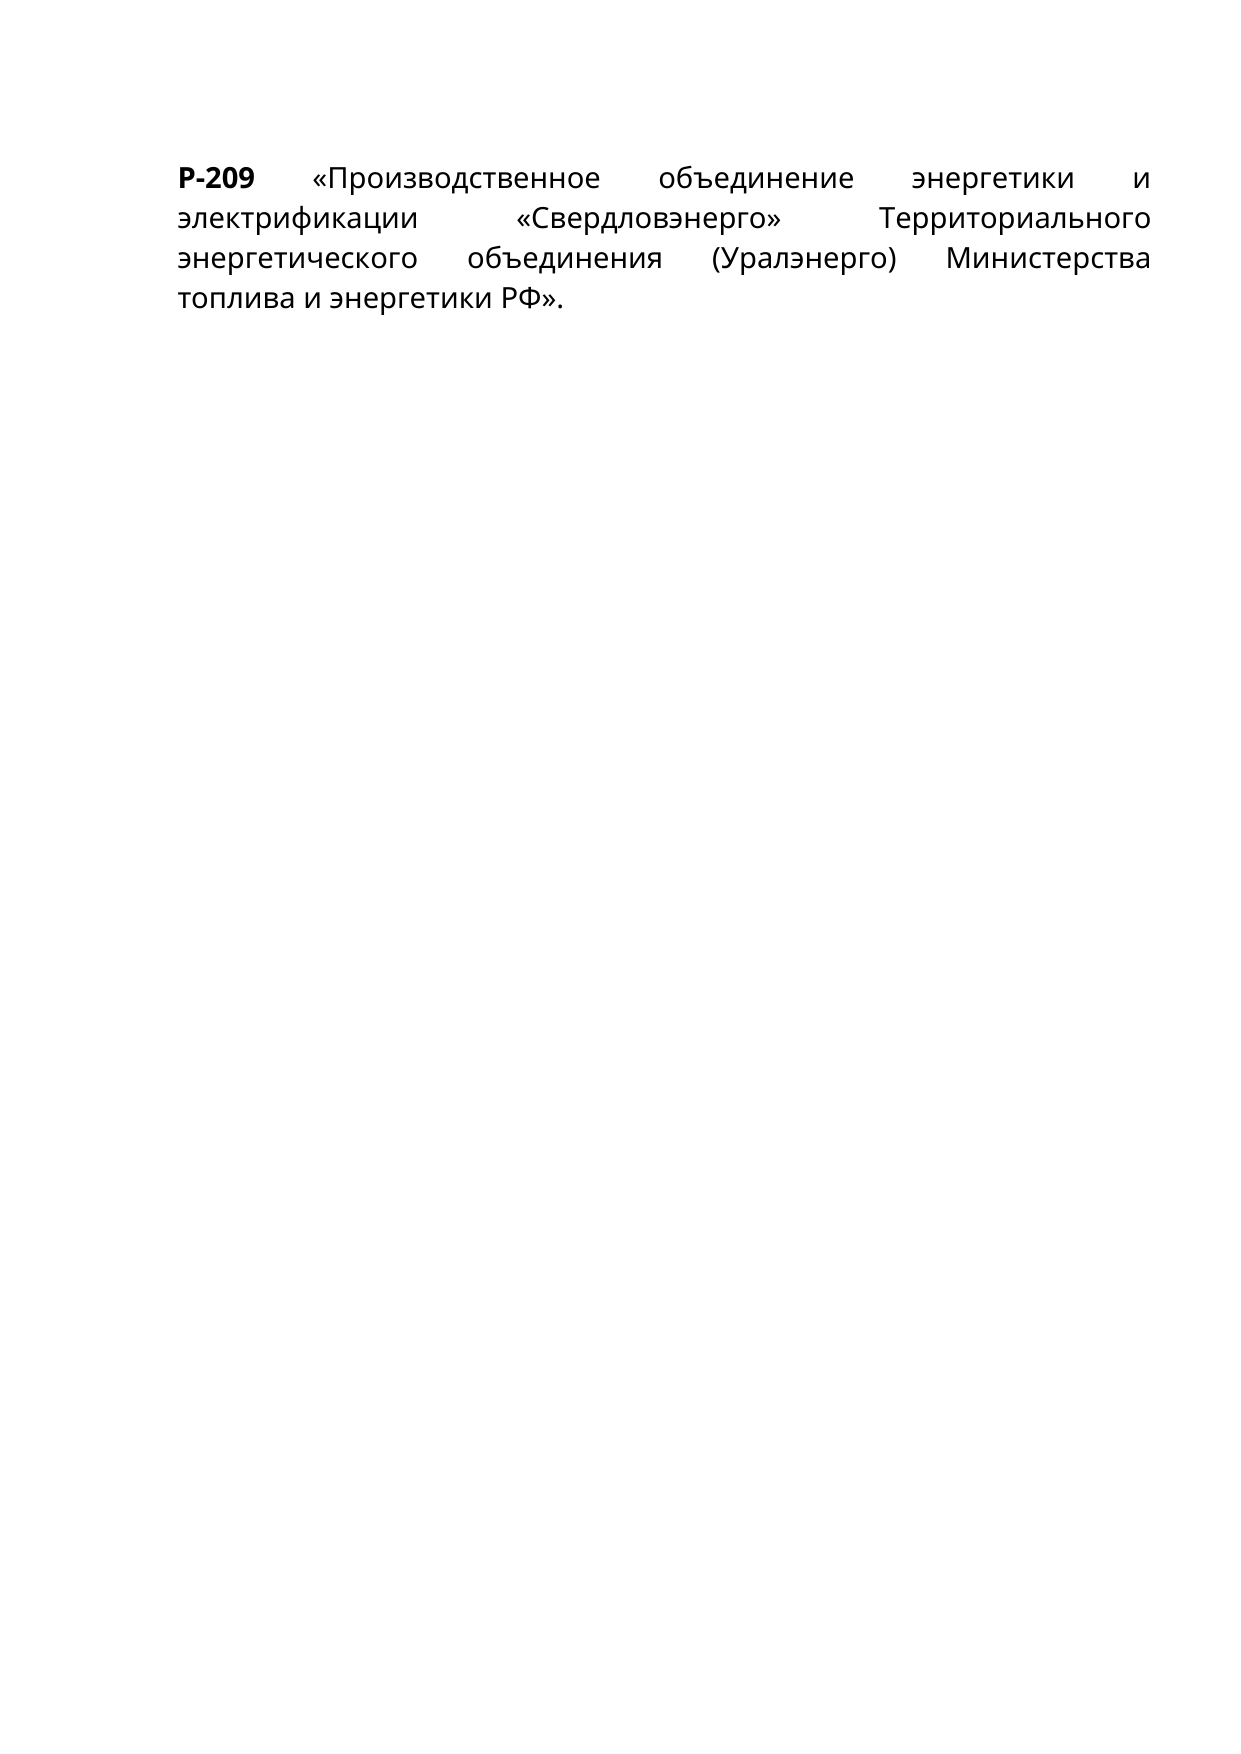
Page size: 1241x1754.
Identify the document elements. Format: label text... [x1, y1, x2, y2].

text Р-209 «Производственное объединение энергетики и электрификации «Свердловэнерго» Территориального энергетического объединения (Уралэнерго) Министерства топлива и энергетики РФ». [177, 158, 1152, 317]
